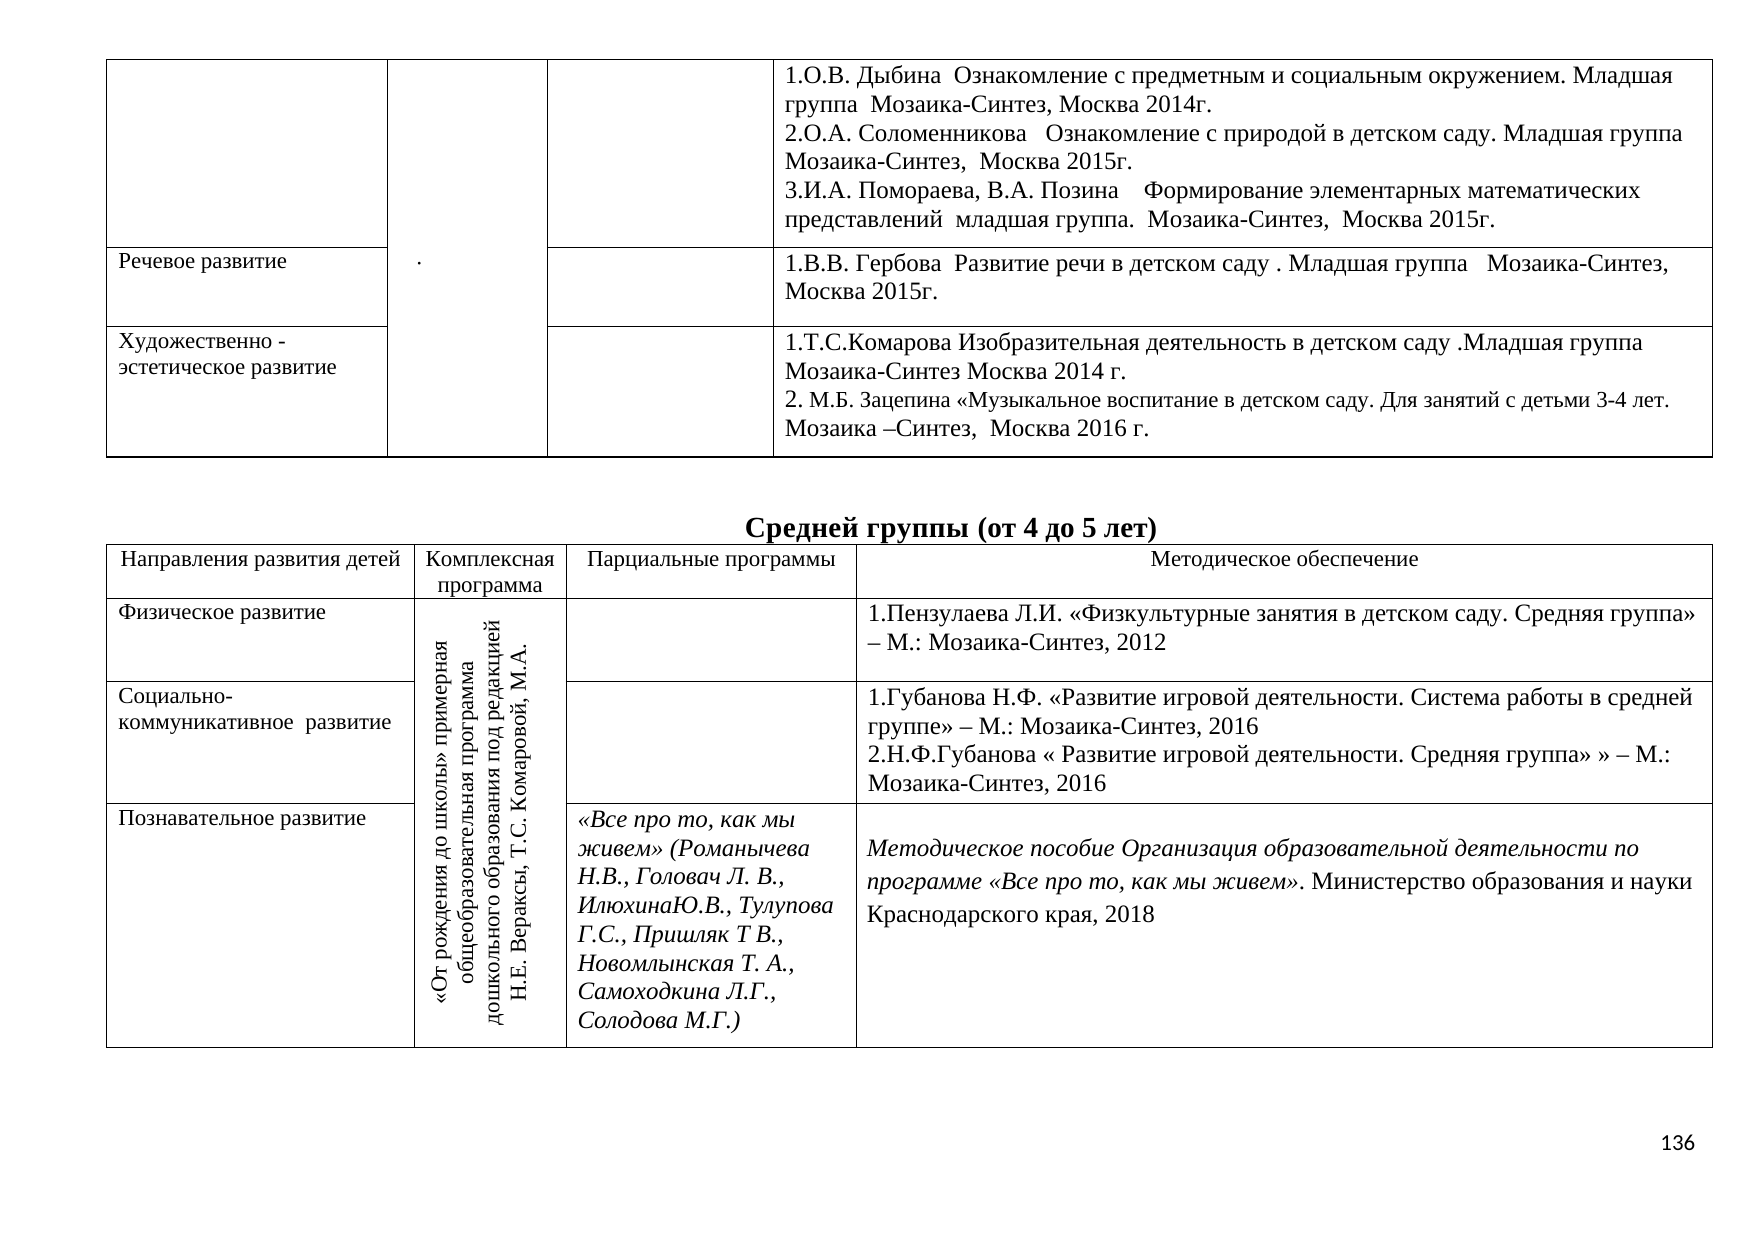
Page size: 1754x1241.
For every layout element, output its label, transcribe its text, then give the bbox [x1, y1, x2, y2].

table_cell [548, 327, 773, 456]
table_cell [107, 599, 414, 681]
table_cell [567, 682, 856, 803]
text Средней группы (от 4 до 5 лет) [118, 510, 1695, 544]
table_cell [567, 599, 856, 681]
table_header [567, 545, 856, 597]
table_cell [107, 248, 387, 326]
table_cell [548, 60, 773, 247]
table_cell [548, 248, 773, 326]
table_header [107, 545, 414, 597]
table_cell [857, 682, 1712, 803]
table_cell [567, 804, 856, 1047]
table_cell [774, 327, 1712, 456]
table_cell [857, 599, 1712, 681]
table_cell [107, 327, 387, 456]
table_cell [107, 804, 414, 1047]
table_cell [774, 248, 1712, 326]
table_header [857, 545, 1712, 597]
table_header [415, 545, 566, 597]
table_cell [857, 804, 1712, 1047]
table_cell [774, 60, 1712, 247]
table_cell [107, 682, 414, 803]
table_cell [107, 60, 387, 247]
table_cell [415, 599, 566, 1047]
